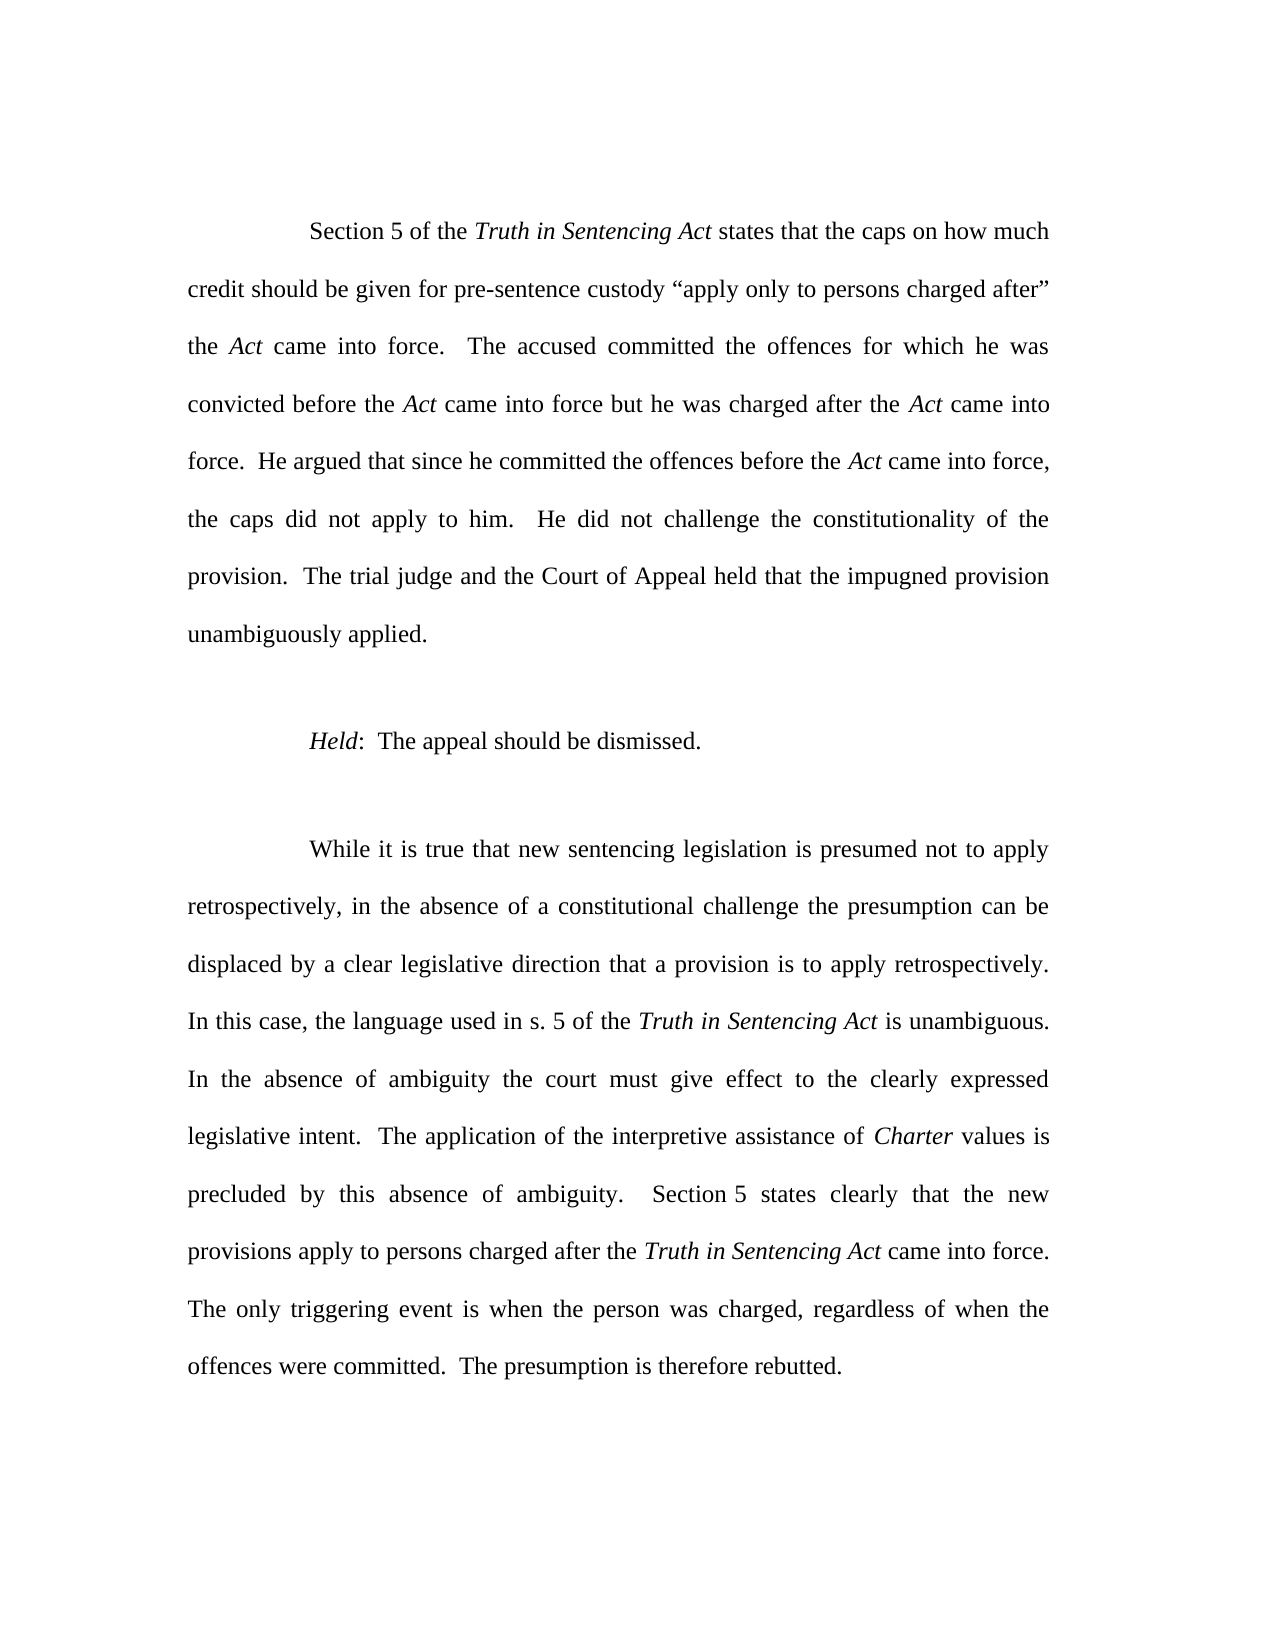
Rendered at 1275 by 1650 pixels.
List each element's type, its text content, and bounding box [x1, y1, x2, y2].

text Held: The appeal should be dismissed. [187, 726, 1050, 755]
text While it is true that new sentencing legislation is presumed not to apply retrospectively, in the absence of a constitutional challenge the presumption can be displaced by a clear legislative direction that a provision is to apply retrospectively. In this case, the language used in s. 5 of the Truth in Sentencing Act is unambiguous. In the absence of ambiguity the court must give effect to the clearly expressed legislative intent. The application of the interpretive assistance of Charter values is precluded by this absence of ambiguity. Section 5 states clearly that the new provisions apply to persons charged after the Truth in Sentencing Act came into force. The only triggering event is when the person was charged, regardless of when the offences were committed. The presumption is therefore rebutted. [187, 834, 1050, 1380]
text Section 5 of the Truth in Sentencing Act states that the caps on how much credit should be given for pre-sentence custody “apply only to persons charged after” the Act came into force. The accused committed the offences for which he was convicted before the Act came into force but he was charged after the Act came into force. He argued that since he committed the offences before the Act came into force, the caps did not apply to him. He did not challenge the constitutionality of the provision. The trial judge and the Court of Appeal held that the impugned provision unambiguously applied. [187, 216, 1050, 648]
